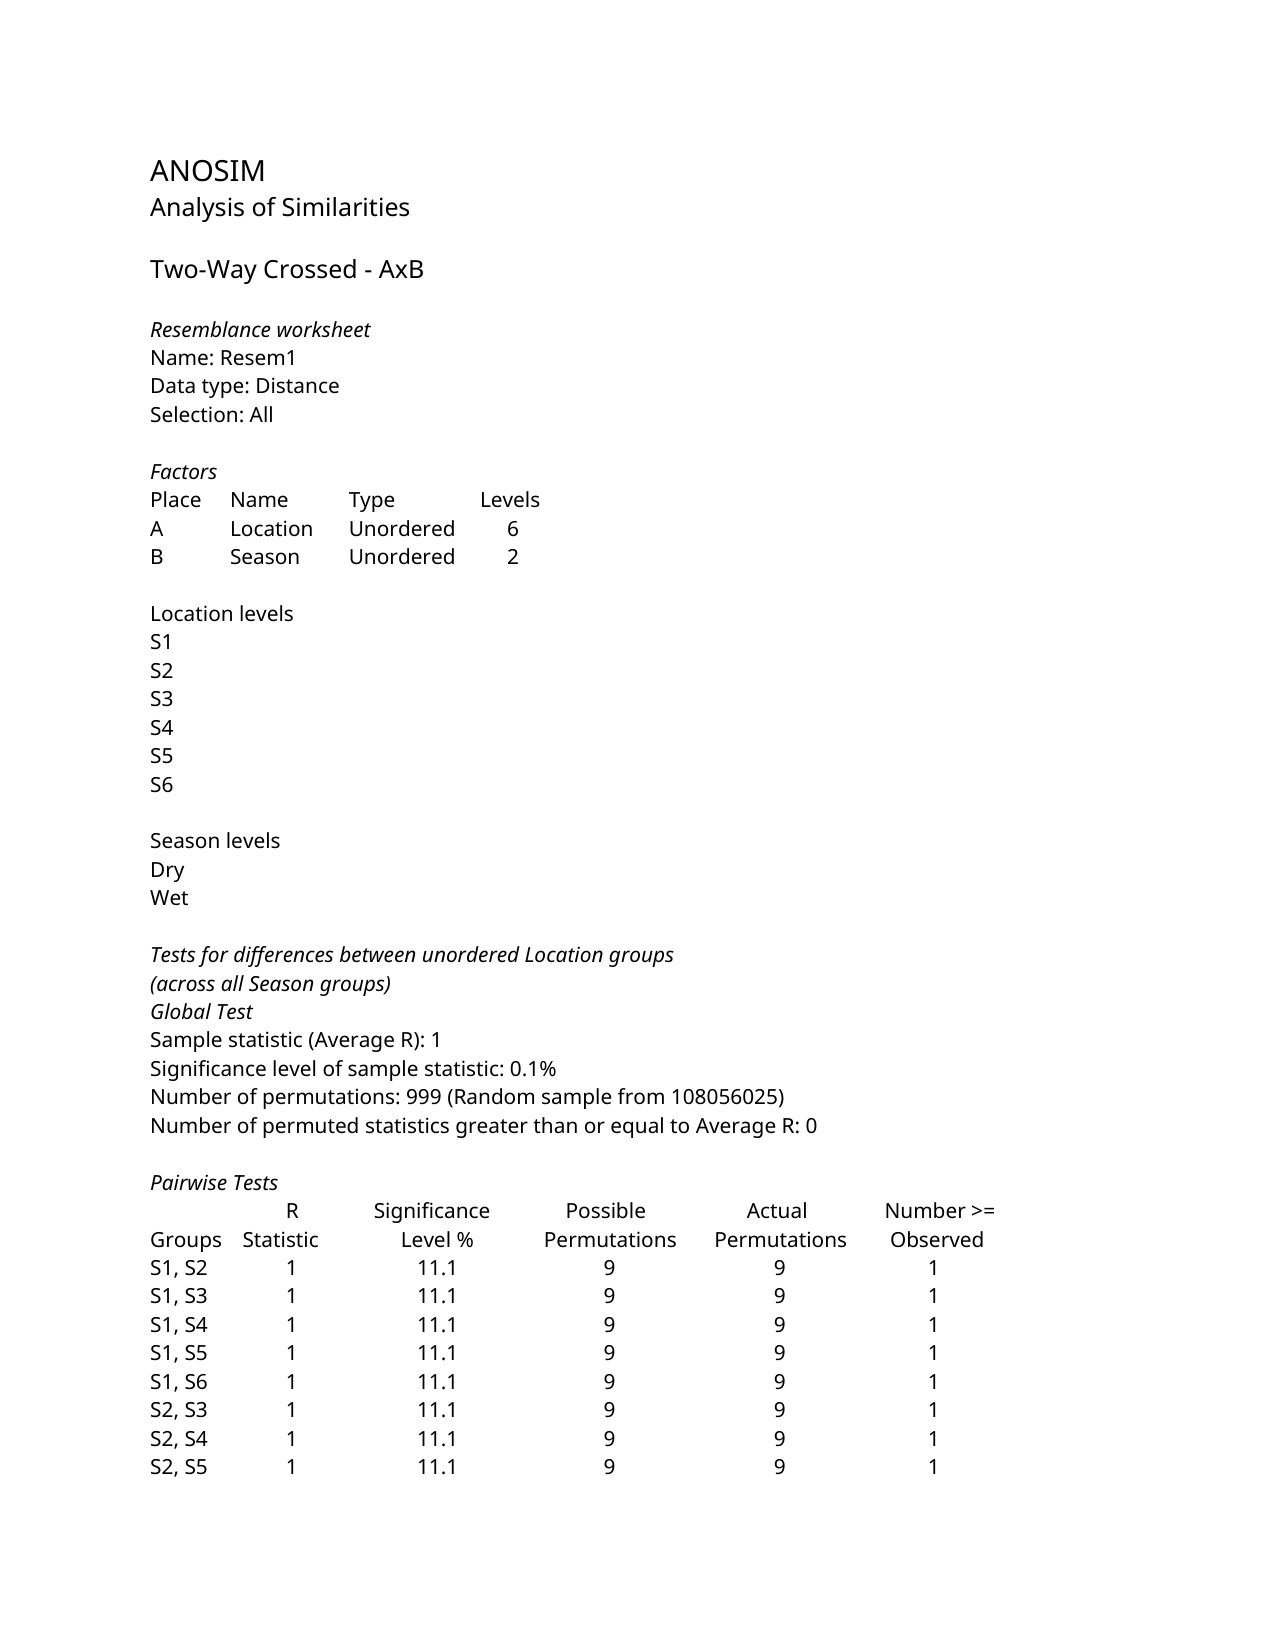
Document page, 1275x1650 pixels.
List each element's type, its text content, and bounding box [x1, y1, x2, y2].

text Season levels [150, 827, 1125, 855]
text Global Test [150, 997, 1125, 1026]
text (across all Season groups) [150, 969, 1125, 997]
text S1, S2 1 11.1 9 9 1 [150, 1253, 1125, 1282]
text ANOSIM [150, 150, 1125, 190]
text Data type: Distance [150, 372, 1125, 400]
text Selection: All [150, 400, 1125, 428]
text S6 [150, 770, 1125, 798]
text B Season Unordered 2 [150, 542, 1125, 571]
text A Location Unordered 6 [150, 514, 1125, 542]
text S1, S6 1 11.1 9 9 1 [150, 1367, 1125, 1395]
text Analysis of Similarities [150, 190, 1125, 224]
text S1, S5 1 11.1 9 9 1 [150, 1338, 1125, 1367]
text Wet [150, 883, 1125, 912]
text S4 [150, 713, 1125, 741]
text Groups Statistic Level % Permutations Permutations Observed [150, 1225, 1125, 1253]
text S1, S4 1 11.1 9 9 1 [150, 1310, 1125, 1338]
text S5 [150, 741, 1125, 770]
text R Significance Possible Actual Number >= [150, 1196, 1125, 1225]
text Number of permutations: 999 (Random sample from 108056025) [150, 1082, 1125, 1111]
text Two-Way Crossed - AxB [150, 252, 1125, 286]
text S1, S3 1 11.1 9 9 1 [150, 1282, 1125, 1310]
text S2, S5 1 11.1 9 9 1 [150, 1452, 1125, 1481]
text Significance level of sample statistic: 0.1% [150, 1054, 1125, 1082]
text S1 [150, 627, 1125, 656]
text Tests for differences between unordered Location groups [150, 940, 1125, 969]
text Sample statistic (Average R): 1 [150, 1026, 1125, 1054]
text Resemblance worksheet [150, 315, 1125, 343]
text Number of permuted statistics greater than or equal to Average R: 0 [150, 1111, 1125, 1139]
text S2 [150, 656, 1125, 684]
text Dry [150, 855, 1125, 883]
text Location levels [150, 599, 1125, 627]
text Pairwise Tests [150, 1168, 1125, 1196]
text Place Name Type Levels [150, 485, 1125, 514]
text S2, S3 1 11.1 9 9 1 [150, 1395, 1125, 1424]
text Name: Resem1 [150, 343, 1125, 372]
text S3 [150, 684, 1125, 713]
text Factors [150, 457, 1125, 485]
text S2, S4 1 11.1 9 9 1 [150, 1424, 1125, 1452]
